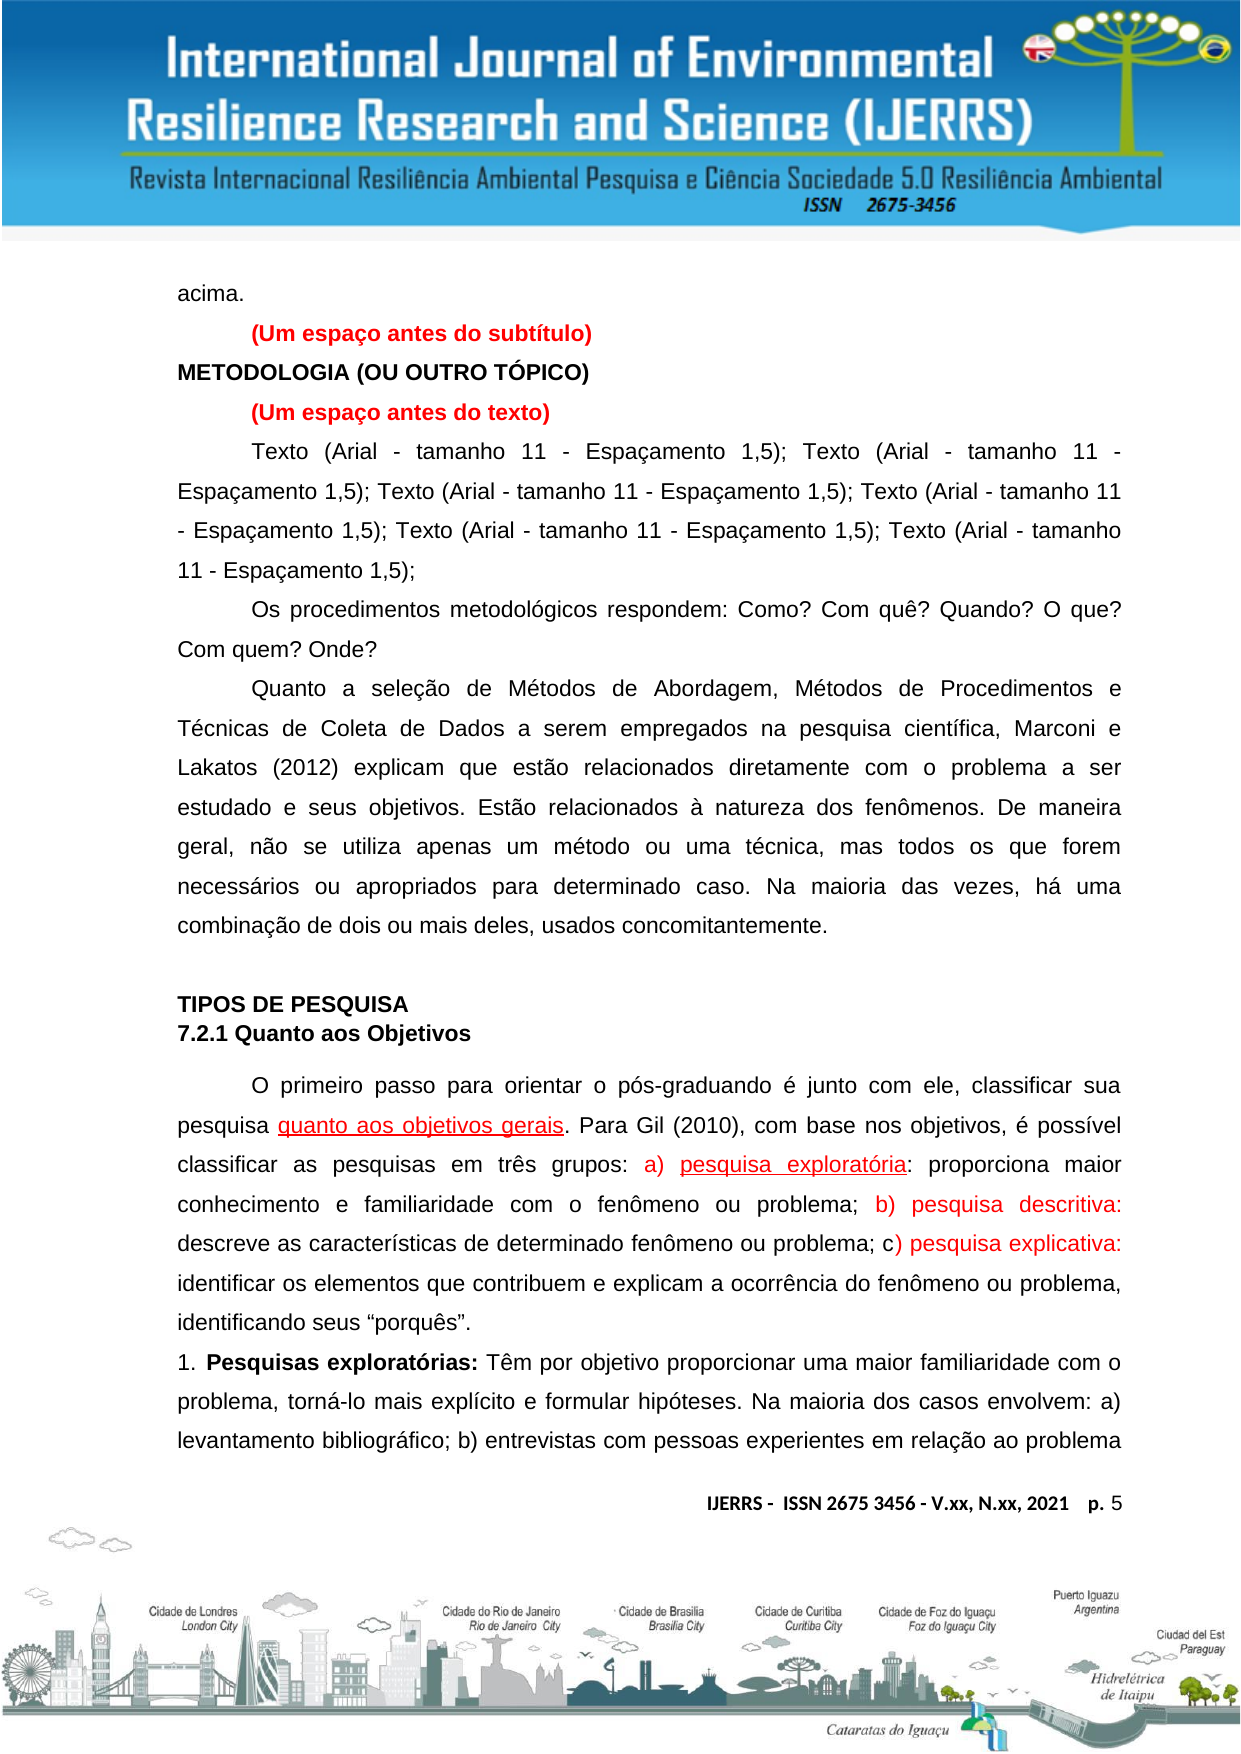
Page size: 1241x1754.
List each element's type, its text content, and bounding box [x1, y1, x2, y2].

text Texto (Arial - tamanho 11 - Espaçamento 1,5); Texto (Arial - tamanho 11 - Espaçamento 1,5); Texto (Arial - tamanho 11 - Espaçamento 1,5); Texto (Arial - tamanho 11 - Espaçamento 1,5); Texto (Arial - tamanho 11 - Espaçamento 1,5); Texto (Arial - tamanho 11 - Espaçamento 1,5); [177, 438, 1122, 583]
text Os procedimentos metodológicos respondem: Como? Com quê? Quando? O que? Com quem? Onde? [177, 596, 1122, 662]
subtitle TIPOS DE PESQUISA [177, 991, 1122, 1017]
text METODOLOGIA (OU OUTRO TÓPICO) [177, 359, 1122, 386]
picture [1, 1527, 1241, 1752]
text (Um espaço antes do subtítulo) [177, 320, 1122, 346]
picture [2, 0, 1241, 241]
text (Um espaço antes do texto) [177, 399, 1122, 425]
text O primeiro passo para orientar o pós-graduando é junto com ele, classificar sua pesquisa quanto aos objetivos gerais. Para Gil (2010), com base nos objetivos, é possível classificar as pesquisas em três grupos: a) pesquisa exploratória: proporciona maior conhecimento e familiaridade com o fenômeno ou problema; b) pesquisa descritiva: descreve as características de determinado fenômeno ou problema; c) pesquisa explicativa: identificar os elementos que contribuem e explicam a ocorrência do fenômeno ou problema, identificando seus “porquês”. [177, 1072, 1122, 1335]
text Quanto a seleção de Métodos de Abordagem, Métodos de Procedimentos e Técnicas de Coleta de Dados a serem empregados na pesquisa científica, Marconi e Lakatos (2012) explicam que estão relacionados diretamente com o problema a ser estudado e seus objetivos. Estão relacionados à natureza dos fenômenos. De maneira geral, não se utiliza apenas um método ou uma técnica, mas todos os que forem necessários ou apropriados para determinado caso. Na maioria das vezes, há uma combinação de dois ou mais deles, usados concomitantemente. [177, 675, 1122, 938]
text 7.2.1 Quanto aos Objetivos [177, 1019, 1122, 1046]
